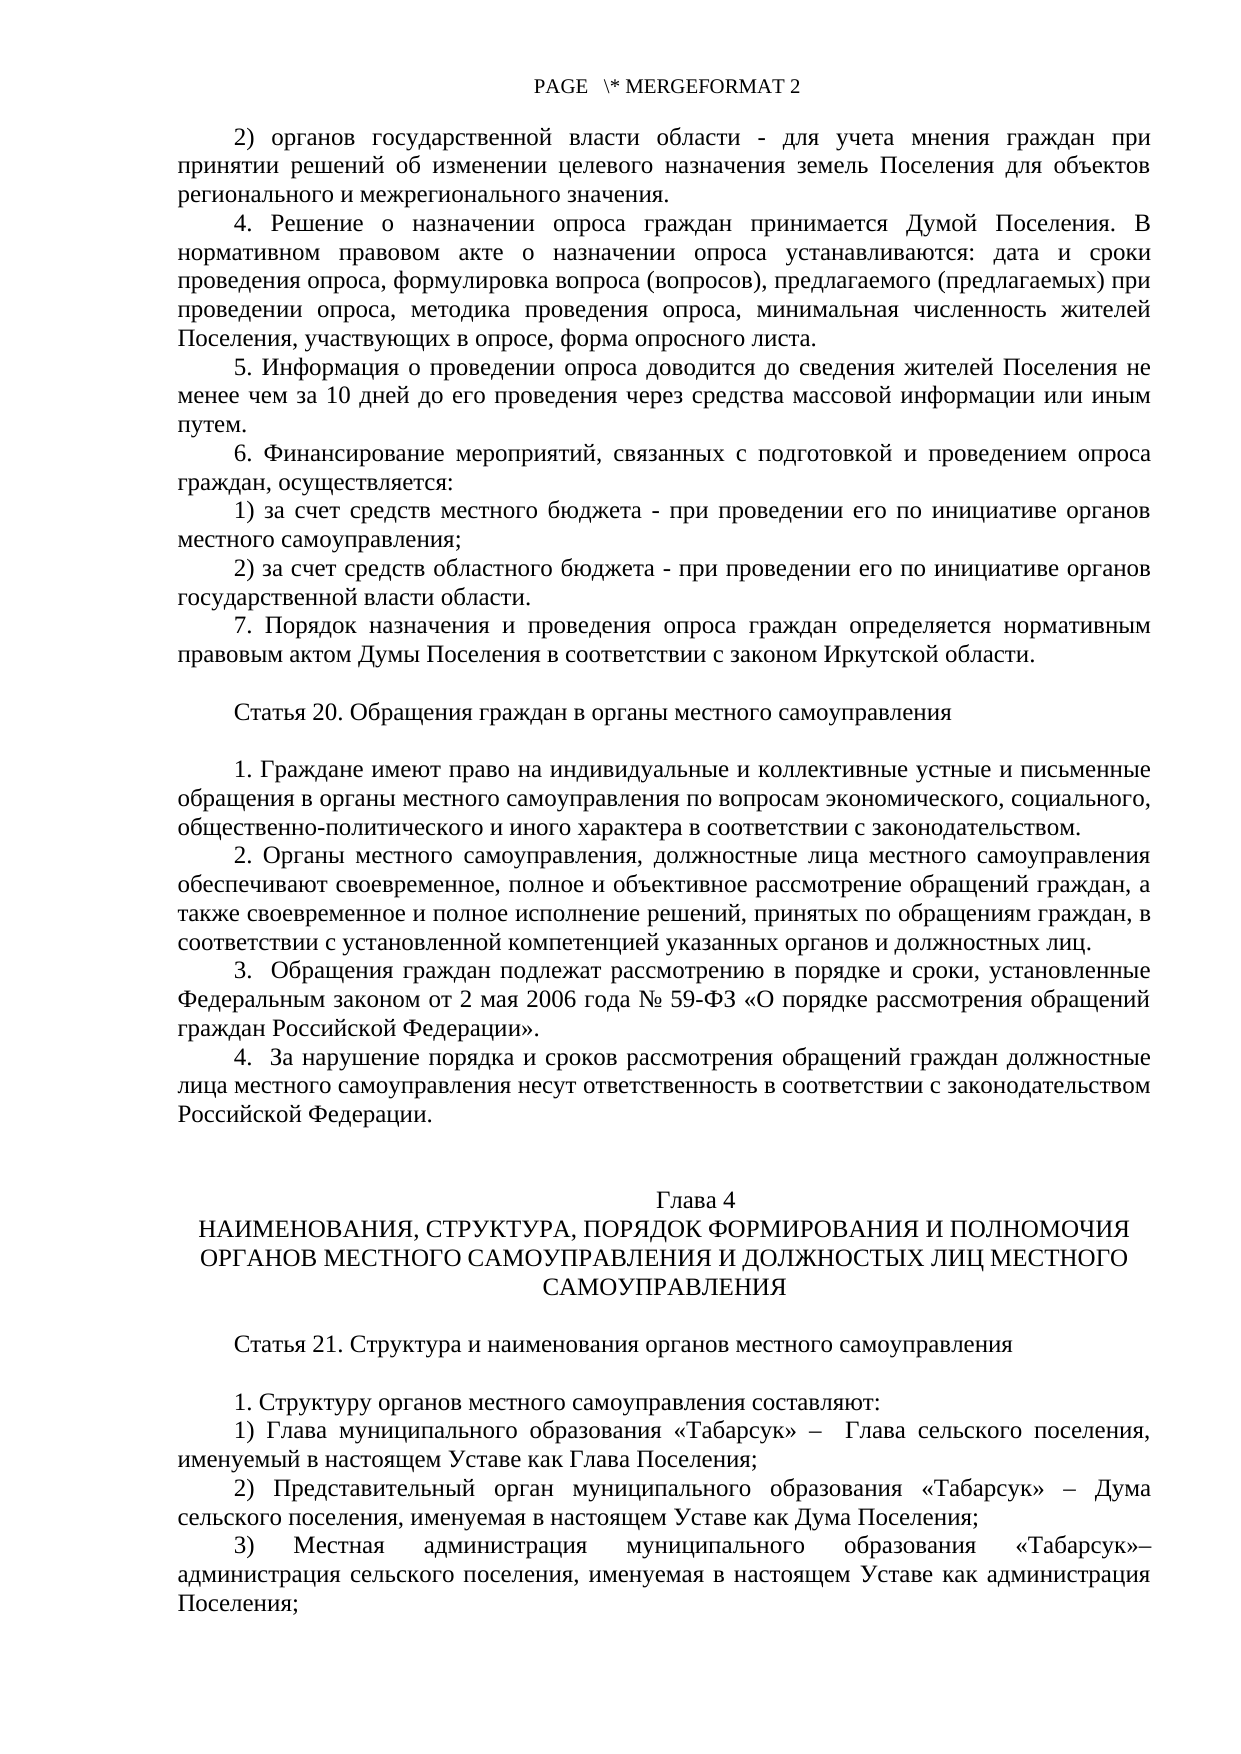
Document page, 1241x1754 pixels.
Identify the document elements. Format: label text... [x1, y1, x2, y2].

text Глава 4 [177, 1186, 1152, 1214]
text НАИМЕНОВАНИЯ, СТРУКТУРА, ПОРЯДОК ФОРМИРОВАНИЯ И ПОЛНОМОЧИЯ ОРГАНОВ МЕСТНОГО САМОУПРАВЛЕНИЯ И ДОЛЖНОСТЫХ ЛИЦ МЕСТНОГО САМОУПРАВЛЕНИЯ [177, 1214, 1152, 1301]
text 4. За нарушение порядка и сроков рассмотрения обращений граждан должностные лица местного самоуправления несут ответственность в соответствии с законодательством Российской Федерации. [177, 1042, 1152, 1128]
text 1) за счет средств местного бюджета - при проведении его по инициативе органов местного самоуправления; [177, 496, 1152, 553]
text 2) Представительный орган муниципального образования «Табарсук» – Дума сельского поселения, именуемая в настоящем Уставе как Дума Поселения; [177, 1473, 1152, 1531]
text 1. Граждане имеют право на индивидуальные и коллективные устные и письменные обращения в органы местного самоуправления по вопросам экономического, социального, общественно-политического и иного характера в соответствии с законодательством. [177, 754, 1152, 841]
text Статья 20. Обращения граждан в органы местного самоуправления [177, 697, 1152, 726]
text 3) Местная администрация муниципального образования «Табарсук»– администрация сельского поселения, именуемая в настоящем Уставе как администрация Поселения; [177, 1531, 1152, 1617]
text 2) за счет средств областного бюджета - при проведении его по инициативе органов государственной власти области. [177, 553, 1152, 611]
text 2) органов государственной власти области - для учета мнения граждан при принятии решений об изменении целевого назначения земель Поселения для объектов регионального и межрегионального значения. [177, 122, 1152, 208]
text Статья 21. Структура и наименования органов местного самоуправления [177, 1329, 1152, 1358]
text 4. Решение о назначении опроса граждан принимается Думой Поселения. В нормативном правовом акте о назначении опроса устанавливаются: дата и сроки проведения опроса, формулировка вопроса (вопросов), предлагаемого (предлагаемых) при проведении опроса, методика проведения опроса, минимальная численность жителей Поселения, участвующих в опросе, форма опросного листа. [177, 208, 1152, 352]
text 2. Органы местного самоуправления, должностные лица местного самоуправления обеспечивают своевременное, полное и объективное рассмотрение обращений граждан, а также своевременное и полное исполнение решений, принятых по обращениям граждан, в соответствии с установленной компетенцией указанных органов и должностных лиц. [177, 841, 1152, 956]
text 7. Порядок назначения и проведения опроса граждан определяется нормативным правовым актом Думы Поселения в соответствии с законом Иркутской области. [177, 611, 1152, 668]
text 1) Глава муниципального образования «Табарсук» – Глава сельского поселения, именуемый в настоящем Уставе как Глава Поселения; [177, 1416, 1152, 1473]
text 6. Финансирование мероприятий, связанных с подготовкой и проведением опроса граждан, осуществляется: [177, 438, 1152, 496]
text 1. Структуру органов местного самоуправления составляют: [177, 1387, 1152, 1416]
text 5. Информация о проведении опроса доводится до сведения жителей Поселения не менее чем за 10 дней до его проведения через средства массовой информации или иным путем. [177, 352, 1152, 438]
text 3. Обращения граждан подлежат рассмотрению в порядке и сроки, установленные Федеральным законом от 2 мая 2006 года № 59-ФЗ «О порядке рассмотрения обращений граждан Российской Федерации». [177, 956, 1152, 1042]
